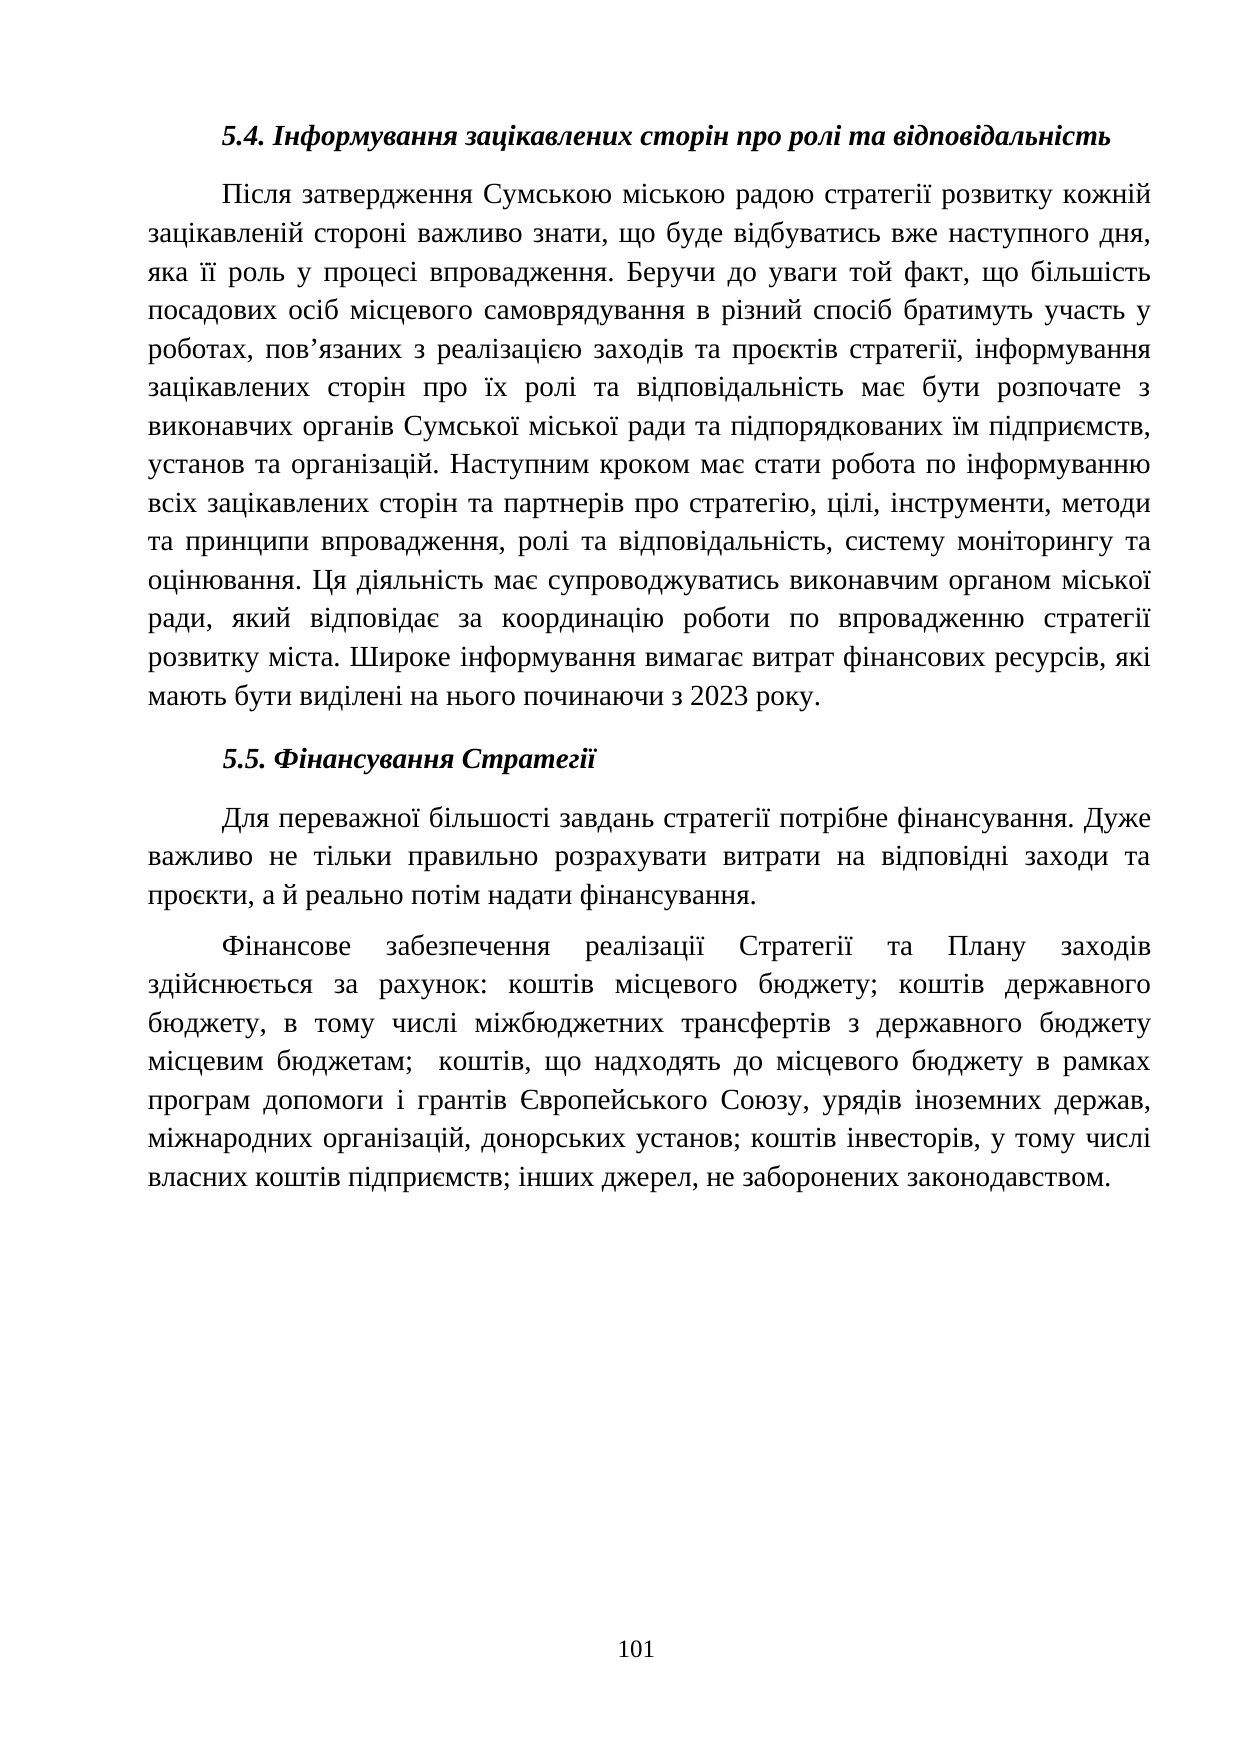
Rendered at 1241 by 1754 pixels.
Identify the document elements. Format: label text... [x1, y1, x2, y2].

text 5.5. Фінансування Стратегії [148, 741, 1152, 775]
text Фінансове забезпечення реалізації Стратегії та Плану заходів здійснюється за рахунок: коштів місцевого бюджету; коштів державного бюджету, в тому числі міжбюджетних трансфертів з державного бюджету місцевим бюджетам; коштів, що надходять до місцевого бюджету в рамках програм допомоги і грантів Європейського Союзу, урядів іноземних держав, міжнародних організацій, донорських установ; коштів інвесторів, у тому числі власних коштів підприємств; інших джерел, не заборонених законодавством. [148, 928, 1152, 1193]
text Для переважної більшості завдань стратегії потрібне фінансування. Дуже важливо не тільки правильно розрахувати витрати на відповідні заходи та проєкти, а й реально потім надати фінансування. [148, 800, 1152, 910]
text 5.4. Інформування зацікавлених сторін про ролі та відповідальність [222, 118, 1152, 152]
text Після затвердження Сумською міською радою стратегії розвитку кожній зацікавленій стороні важливо знати, що буде відбуватись вже наступного дня, яка її роль у процесі впровадження. Беручи до уваги той факт, що більшість посадових осіб місцевого самоврядування в різний спосіб братимуть участь у роботах, пов’язаних з реалізацією заходів та проєктів стратегії, інформування зацікавлених сторін про їх ролі та відповідальність має бути розпочате з виконавчих органів Сумської міської ради та підпорядкованих їм підприємств, установ та організацій. Наступним кроком має стати робота по інформуванню всіх зацікавлених сторін та партнерів про стратегію, цілі, інструменти, методи та принципи впровадження, ролі та відповідальність, систему моніторингу та оцінювання. Ця діяльність має супроводжуватись виконавчим органом міської ради, який відповідає за координацію роботи по впровадженню стратегії розвитку міста. Широке інформування вимагає витрат фінансових ресурсів, які мають бути виділені на нього починаючи з 2023 року. [148, 177, 1152, 711]
